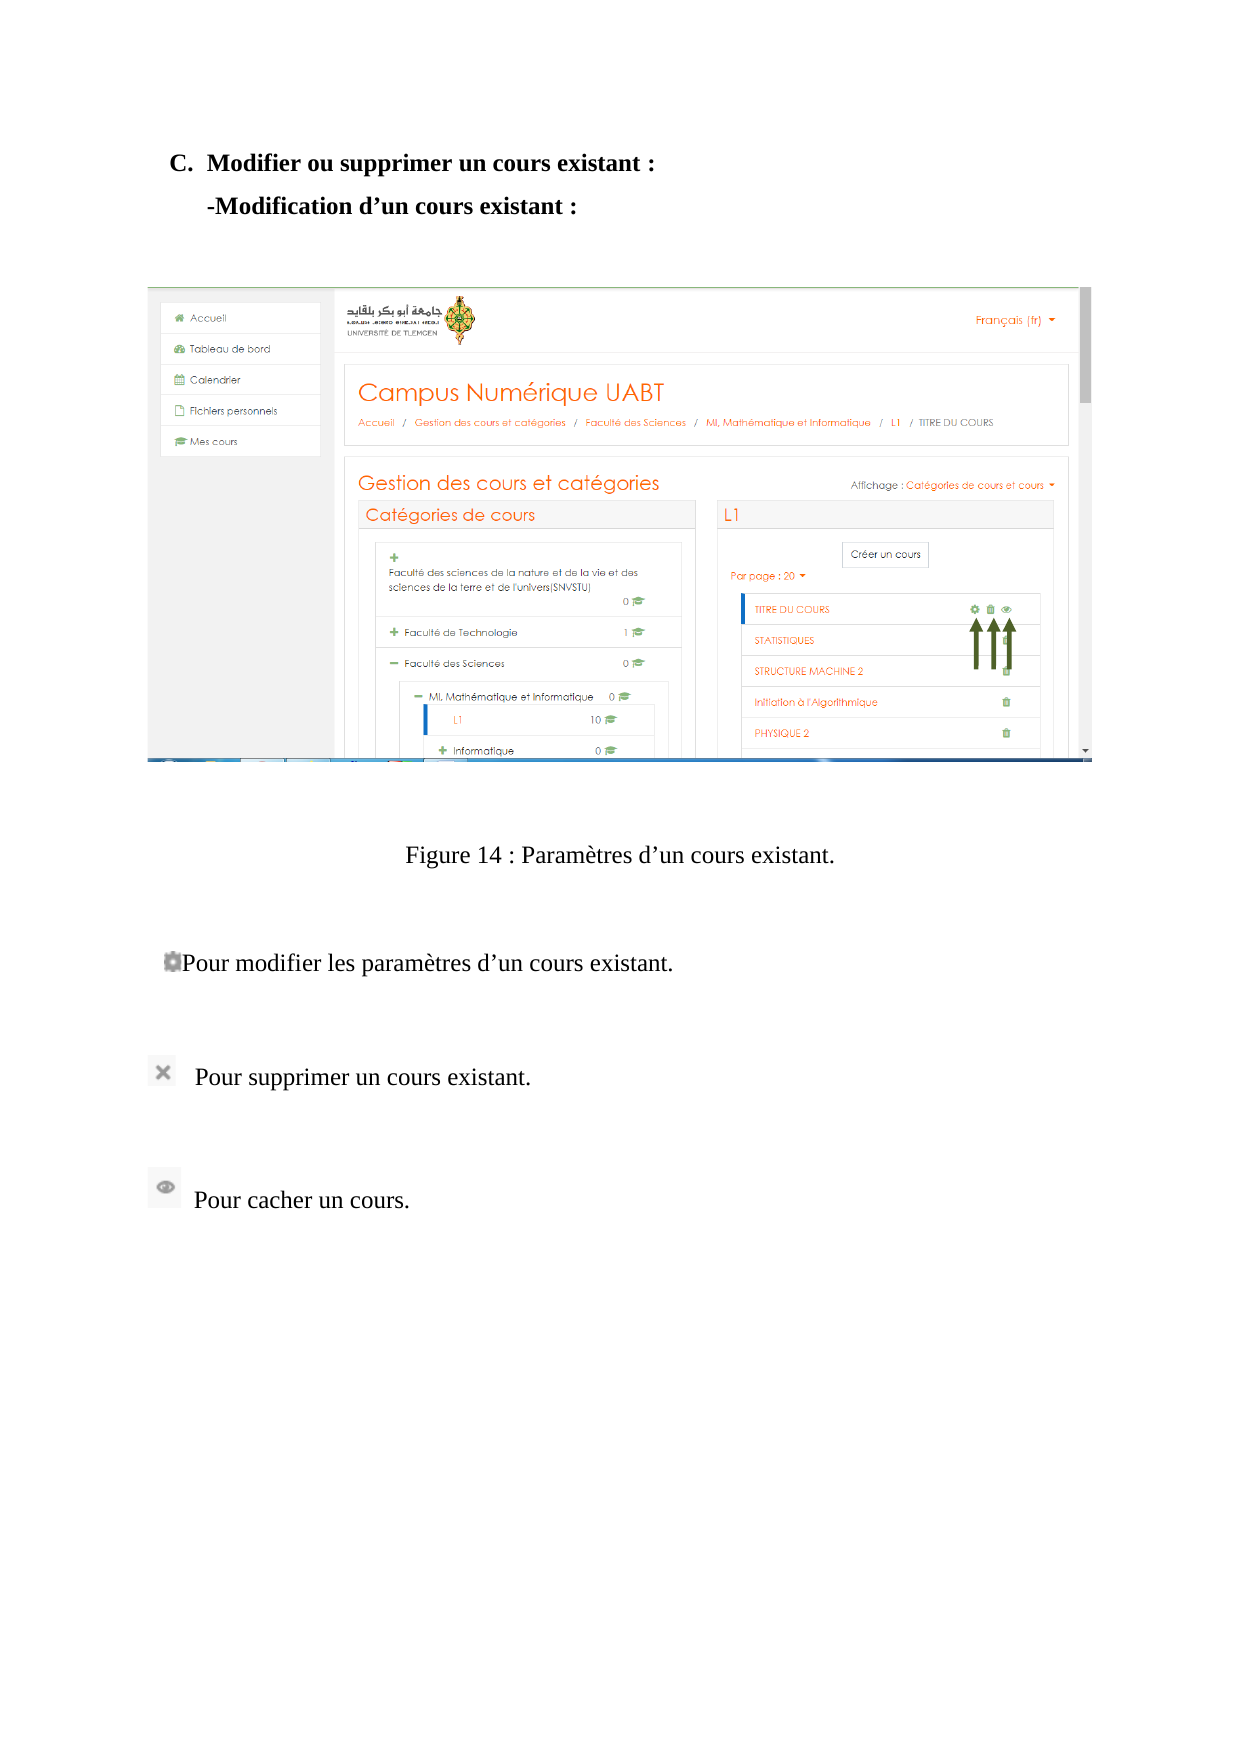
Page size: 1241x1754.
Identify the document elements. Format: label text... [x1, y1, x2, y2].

list Modifier ou supprimer un cours existant : [169, 148, 1093, 176]
picture [162, 951, 181, 970]
text Pour supprimer un cours existant. [148, 1056, 1093, 1091]
list -Modification d’un cours existant : [207, 191, 1093, 219]
picture [147, 1167, 182, 1208]
picture [147, 1055, 176, 1086]
text Pour modifier les paramètres d’un cours existant. [148, 948, 1093, 977]
picture [147, 287, 1092, 762]
text Figure 14 : Paramètres d’un cours existant. [148, 840, 1093, 869]
text Pour cacher un cours. [148, 1167, 1093, 1213]
